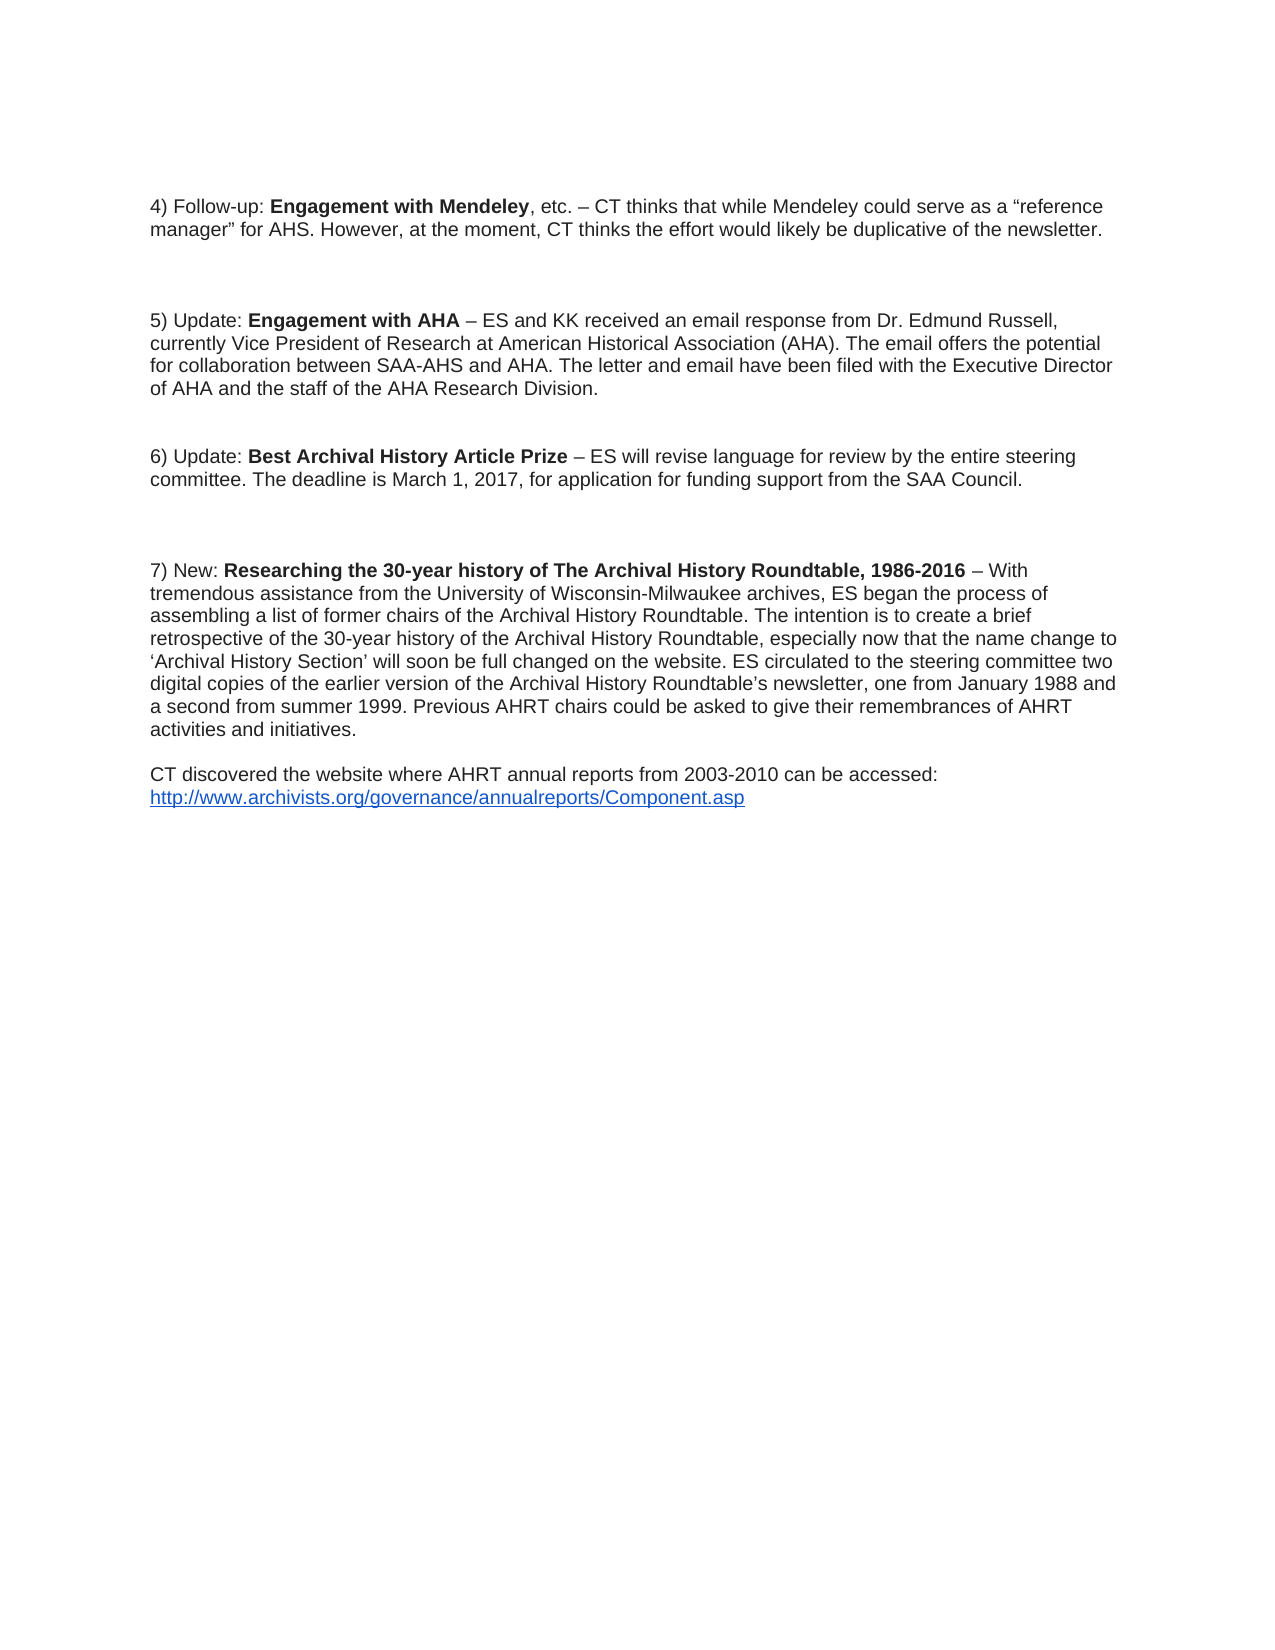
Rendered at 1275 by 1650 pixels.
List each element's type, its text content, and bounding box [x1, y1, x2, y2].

text CT discovered the website where AHRT annual reports from 2003-2010 can be accessed: http://www.archivists.org/governance/annualreports/Component.asp [150, 763, 1125, 808]
text 5) Update: Engagement with AHA – ES and KK received an email response from Dr. Edmund Russell, currently Vice President of Research at American Historical Association (AHA). The email offers the potential for collaboration between SAA-AHS and AHA. The letter and email have been filed with the Executive Director of AHA and the staff of the AHA Research Division. [150, 309, 1125, 400]
text 4) Follow-up: Engagement with Mendeley, etc. – CT thinks that while Mendeley could serve as a “reference manager” for AHS. However, at the moment, CT thinks the effort would likely be duplicative of the newsletter. [150, 195, 1125, 241]
text 7) New: Researching the 30-year history of The Archival History Roundtable, 1986-2016 – With tremendous assistance from the University of Wisconsin-Milwaukee archives, ES began the process of assembling a list of former chairs of the Archival History Roundtable. The intention is to create a brief retrospective of the 30-year history of the Archival History Roundtable, especially now that the name change to ‘Archival History Section’ will soon be full changed on the website. ES circulated to the steering committee two digital copies of the earlier version of the Archival History Roundtable’s newsletter, one from January 1988 and a second from summer 1999. Previous AHRT chairs could be asked to give their remembrances of AHRT activities and initiatives. [150, 559, 1125, 740]
text 6) Update: Best Archival History Article Prize – ES will revise language for review by the entire steering committee. The deadline is March 1, 2017, for application for funding support from the SAA Council. [150, 445, 1125, 491]
